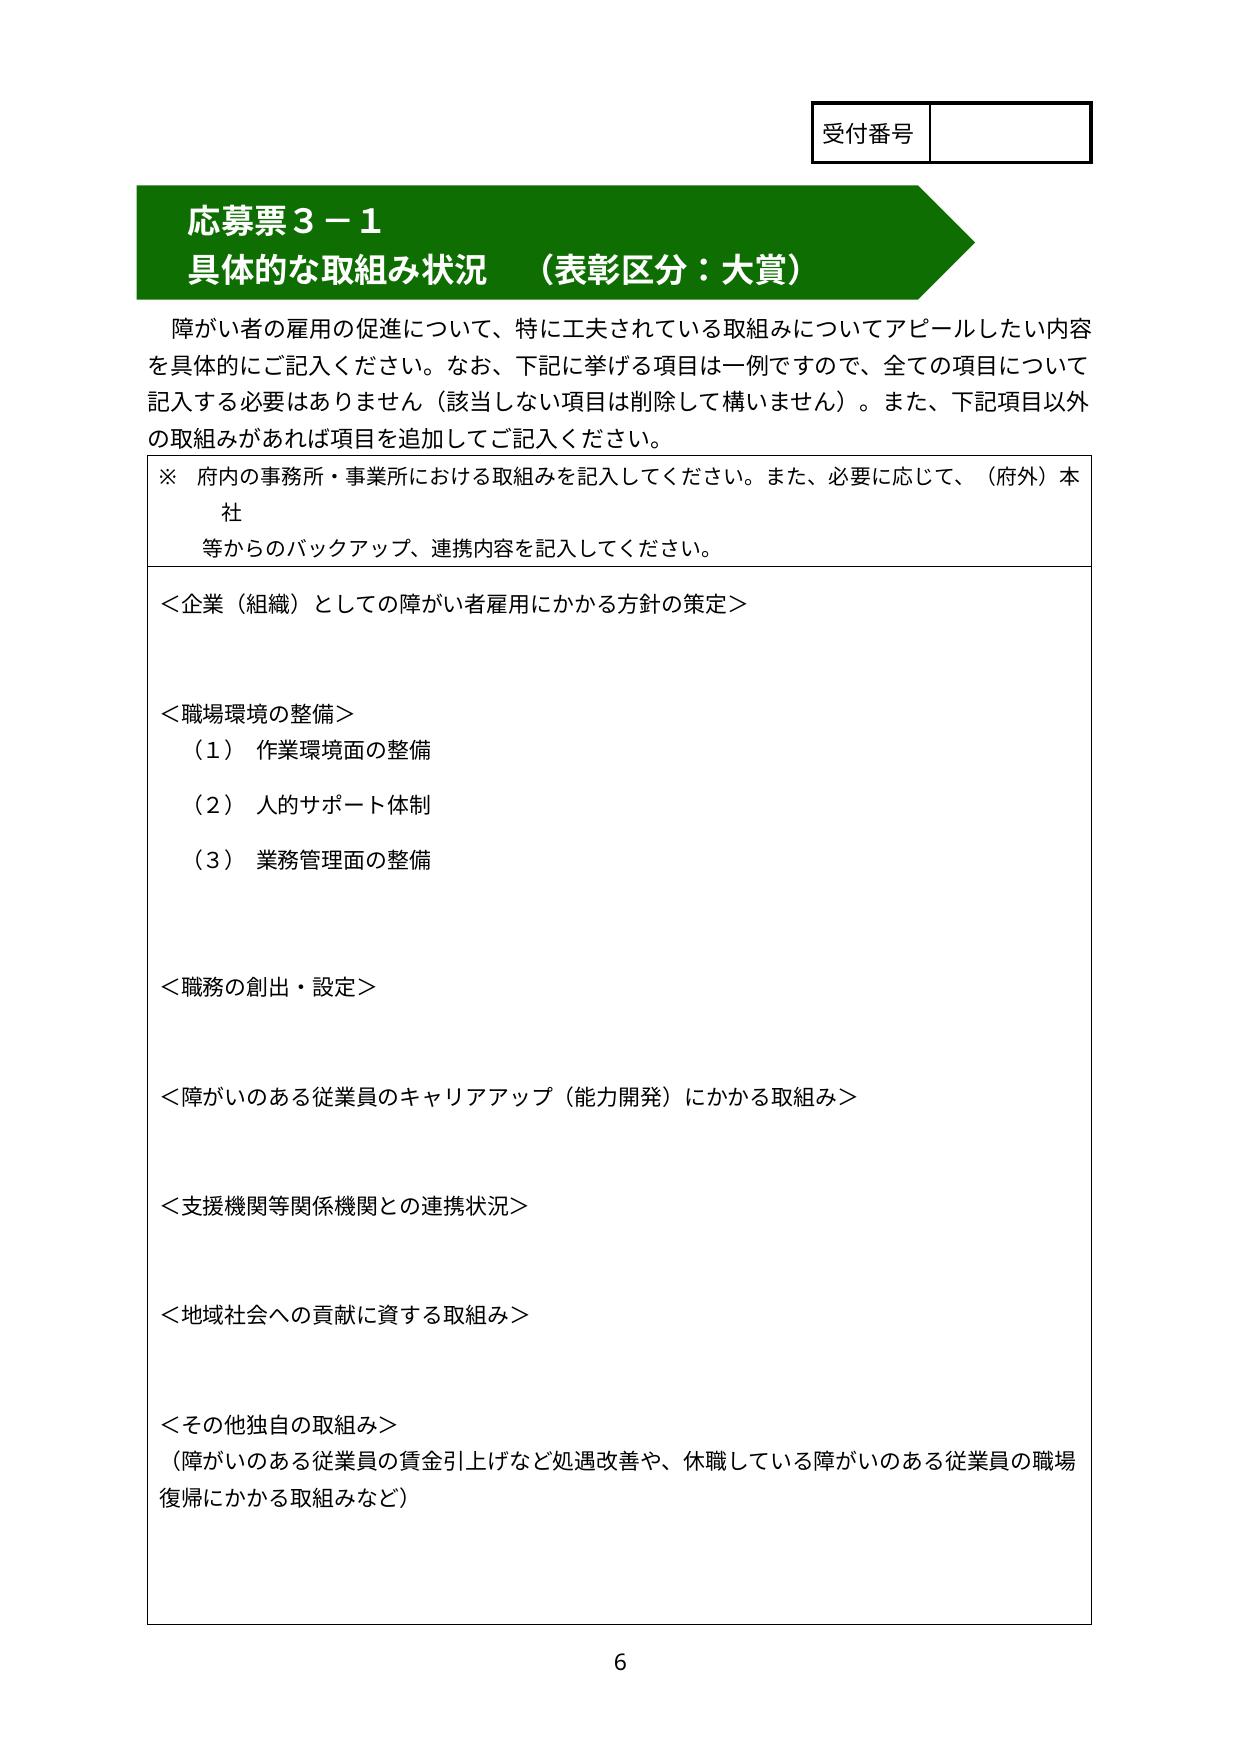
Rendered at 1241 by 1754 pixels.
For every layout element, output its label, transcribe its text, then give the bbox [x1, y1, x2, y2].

table_header [931, 105, 1089, 161]
table_header ※ 府内の事務所・事業所における取組みを記入してください。また、必要に応じて、（府外）本社 等からのバックアップ、連携内容を記入してください。 [148, 456, 1091, 566]
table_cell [148, 567, 1091, 1624]
table_header 受付番号 [814, 105, 929, 161]
text 障がい者の雇用の促進について、特に工夫されている取組みについてアピールしたい内容を具体的にご記入ください。なお、下記に挙げる項目は一例ですので、全ての項目について記入する必要はありません（該当しない項目は削除して構いません）。また、下記項目以外の取組みがあれば項目を追加してご記入ください。 [148, 309, 1092, 455]
